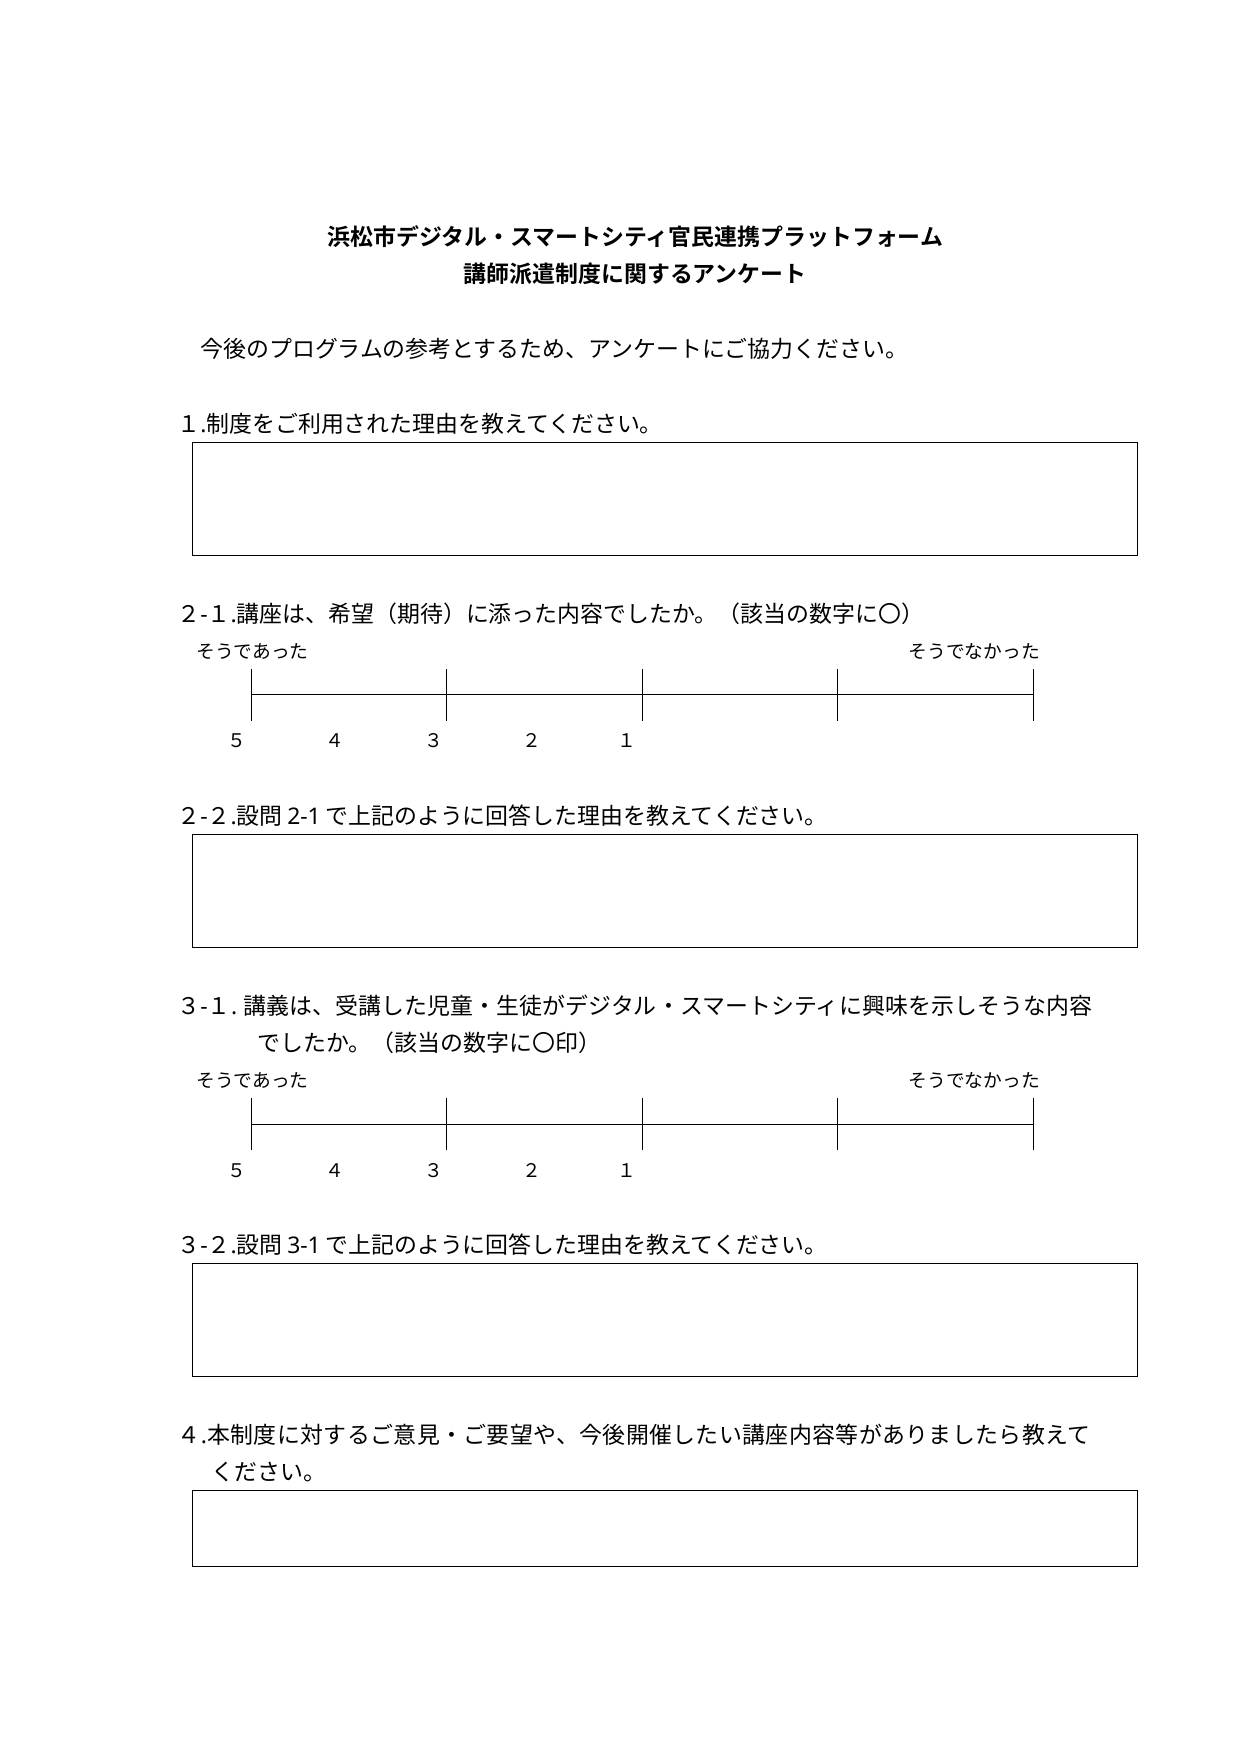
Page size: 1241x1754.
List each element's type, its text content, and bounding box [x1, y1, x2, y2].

table_cell [447, 695, 642, 721]
table_header [447, 1098, 642, 1123]
text そうであった そうでなかった [177, 631, 1093, 669]
text 浜松市デジタル・スマートシティ官民連携プラットフォーム [177, 217, 1093, 254]
text １.制度をご利用された理由を教えてください。 [177, 404, 1093, 442]
table_header [643, 1098, 837, 1123]
text ２-２.設問2-1で上記のように回答した理由を教えてください。 [177, 796, 1093, 833]
text 今後のプログラムの参考とするため、アンケートにご協力ください。 [177, 329, 1093, 367]
text ３-１. 講義は、受講した児童・生徒がデジタル・スマートシティに興味を示しそうな内容でしたか。（該当の数字に〇印） [177, 986, 1093, 1061]
table_header [193, 1491, 1137, 1566]
table_cell [252, 1125, 446, 1150]
table_header [838, 1098, 1033, 1123]
table_header [193, 835, 1137, 947]
text ２-１.講座は、希望（期待）に添った内容でしたか。（該当の数字に〇） [177, 594, 1093, 631]
table_cell [447, 1125, 642, 1150]
text ４.本制度に対するご意見・ご要望や、今後開催したい講座内容等がありましたら教えてください。 [177, 1415, 1093, 1490]
table_cell [838, 1125, 1033, 1150]
table_cell [643, 1125, 837, 1150]
table_header [447, 669, 642, 694]
table_header [252, 669, 446, 694]
text ３-２.設問3-1で上記のように回答した理由を教えてください。 [177, 1225, 1093, 1263]
text ５ ４ ３ ２ １ [177, 1150, 1093, 1188]
text そうであった そうでなかった [177, 1061, 1093, 1098]
table_cell [252, 695, 446, 721]
table_header [643, 669, 837, 694]
table_header [252, 1098, 446, 1123]
table_header [193, 443, 1137, 555]
table_header [193, 1264, 1137, 1376]
table_cell [643, 695, 837, 721]
table_header [838, 669, 1033, 694]
text 講師派遣制度に関するアンケート [177, 254, 1093, 292]
text ５ ４ ３ ２ １ [177, 721, 1093, 758]
table_cell [838, 695, 1033, 721]
